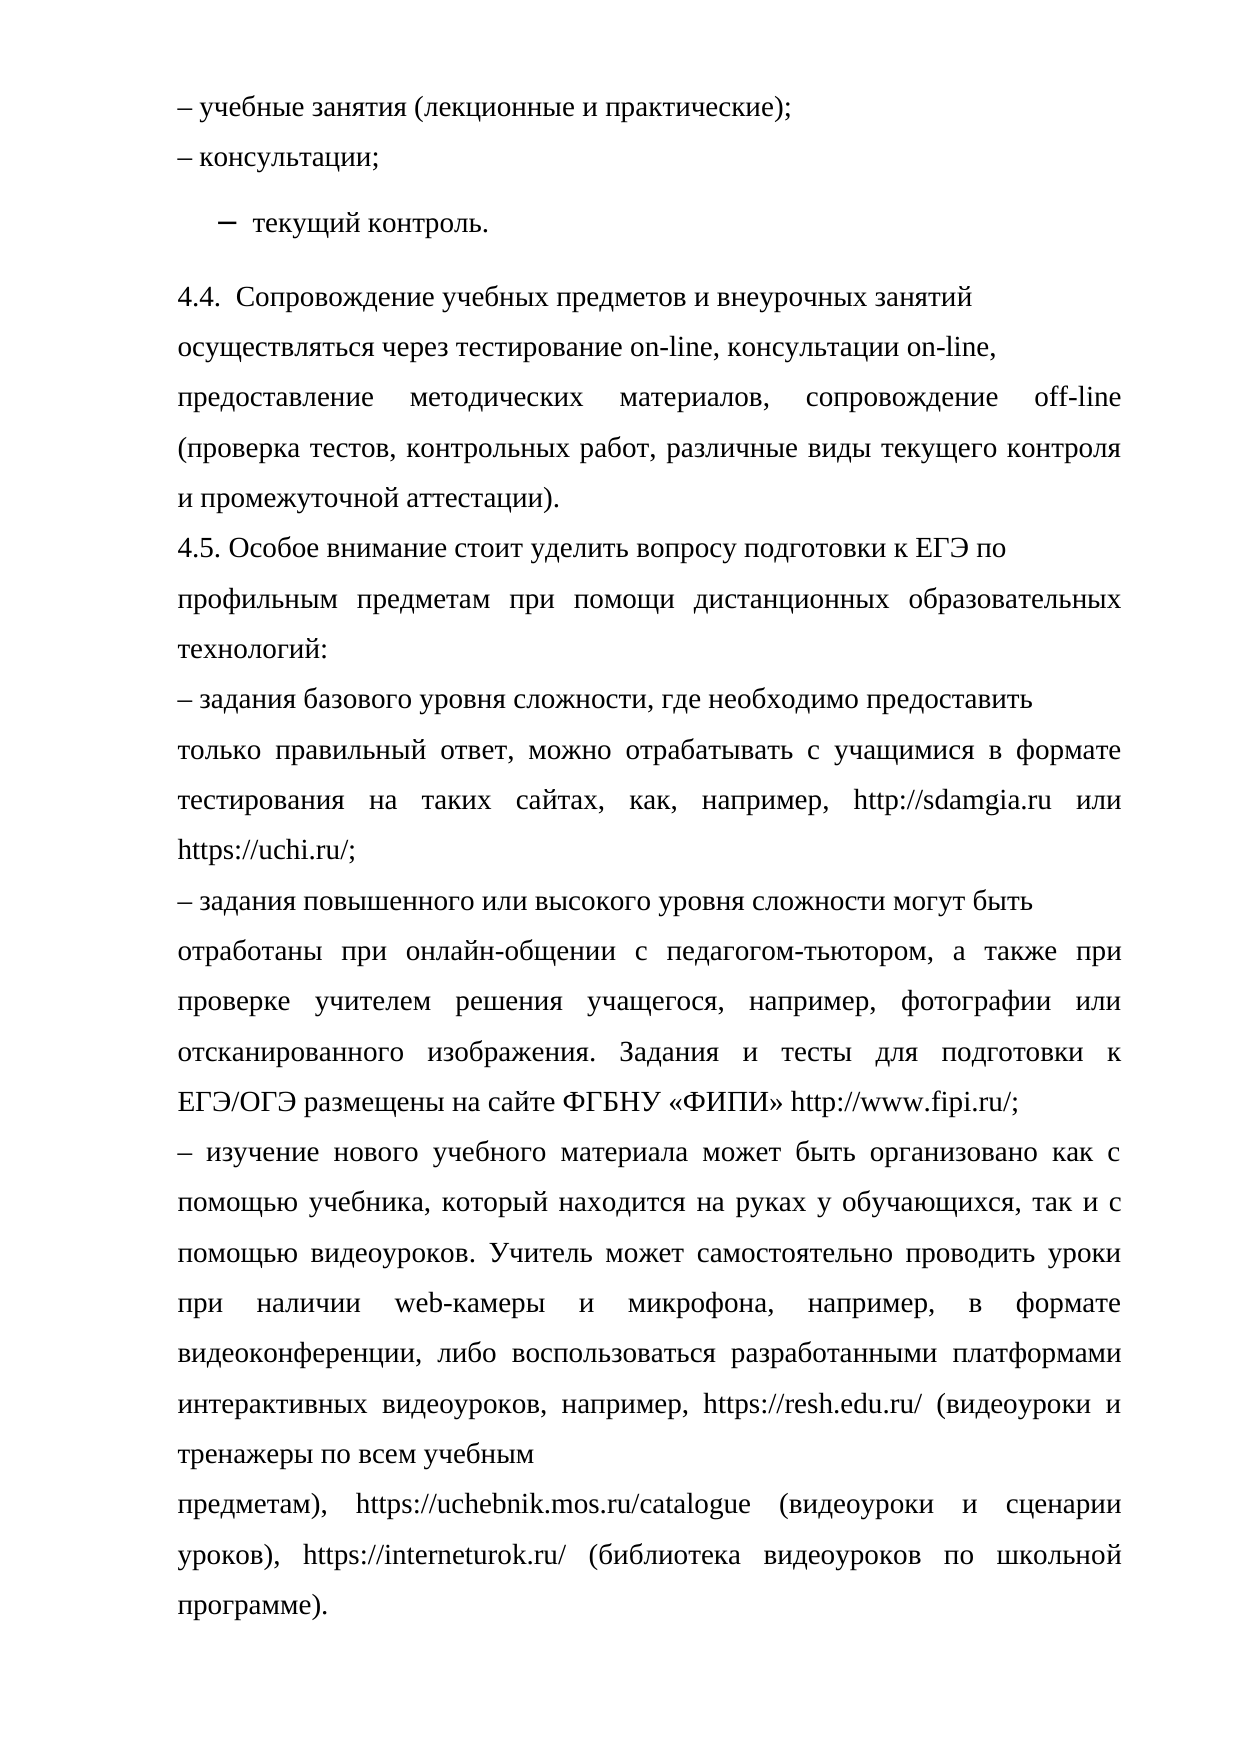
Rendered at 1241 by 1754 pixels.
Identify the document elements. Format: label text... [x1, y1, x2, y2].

text 4.5. Особое внимание стоит уделить вопросу подготовки к ЕГЭ по [177, 531, 1122, 564]
text – изучение нового учебного материала может быть организовано как с помощью учебника, который находится на руках у обучающихся, так и с помощью видеоуроков. Учитель может самостоятельно проводить уроки при наличии web-камеры и микрофона, например, в формате видеоконференции, либо воспользоваться разработанными платформами интерактивных видеоуроков, например, https://resh.edu.ru/ (видеоуроки и тренажеры по всем учебным [177, 1134, 1122, 1470]
text 4.4. Сопровождение учебных предметов и внеурочных занятий [177, 279, 1122, 312]
text – консультации; [177, 139, 1122, 172]
text – задания повышенного или высокого уровня сложности могут быть [177, 883, 1122, 916]
text отработаны при онлайн-общении с педагогом-тьютором, а также при проверке учителем решения учащегося, например, фотографии или отсканированного изображения. Задания и тесты для подготовки к ЕГЭ/ОГЭ размещены на сайте ФГБНУ «ФИПИ» http://www.fipi.ru/; [177, 933, 1122, 1117]
text предметам), https://uchebnik.mos.ru/catalogue (видеоуроки и сценарии уроков), https://interneturok.ru/ (библиотека видеоуроков по школьной программе). [177, 1486, 1122, 1621]
text профильным предметам при помощи дистанционных образовательных технологий: [177, 581, 1122, 665]
list текущий контроль. [215, 189, 1122, 249]
text предоставление методических материалов, сопровождение off-line (проверка тестов, контрольных работ, различные виды текущего контроля и промежуточной аттестации). [177, 379, 1122, 514]
text осуществляться через тестирование on-line, консультации on-line, [177, 329, 1122, 363]
text – задания базового уровня сложности, где необходимо предоставить [177, 681, 1122, 715]
text – учебные занятия (лекционные и практические); [177, 89, 1122, 122]
text только правильный ответ, можно отрабатывать с учащимися в формате тестирования на таких сайтах, как, например, http://sdamgia.ru или https://uchi.ru/; [177, 732, 1122, 866]
